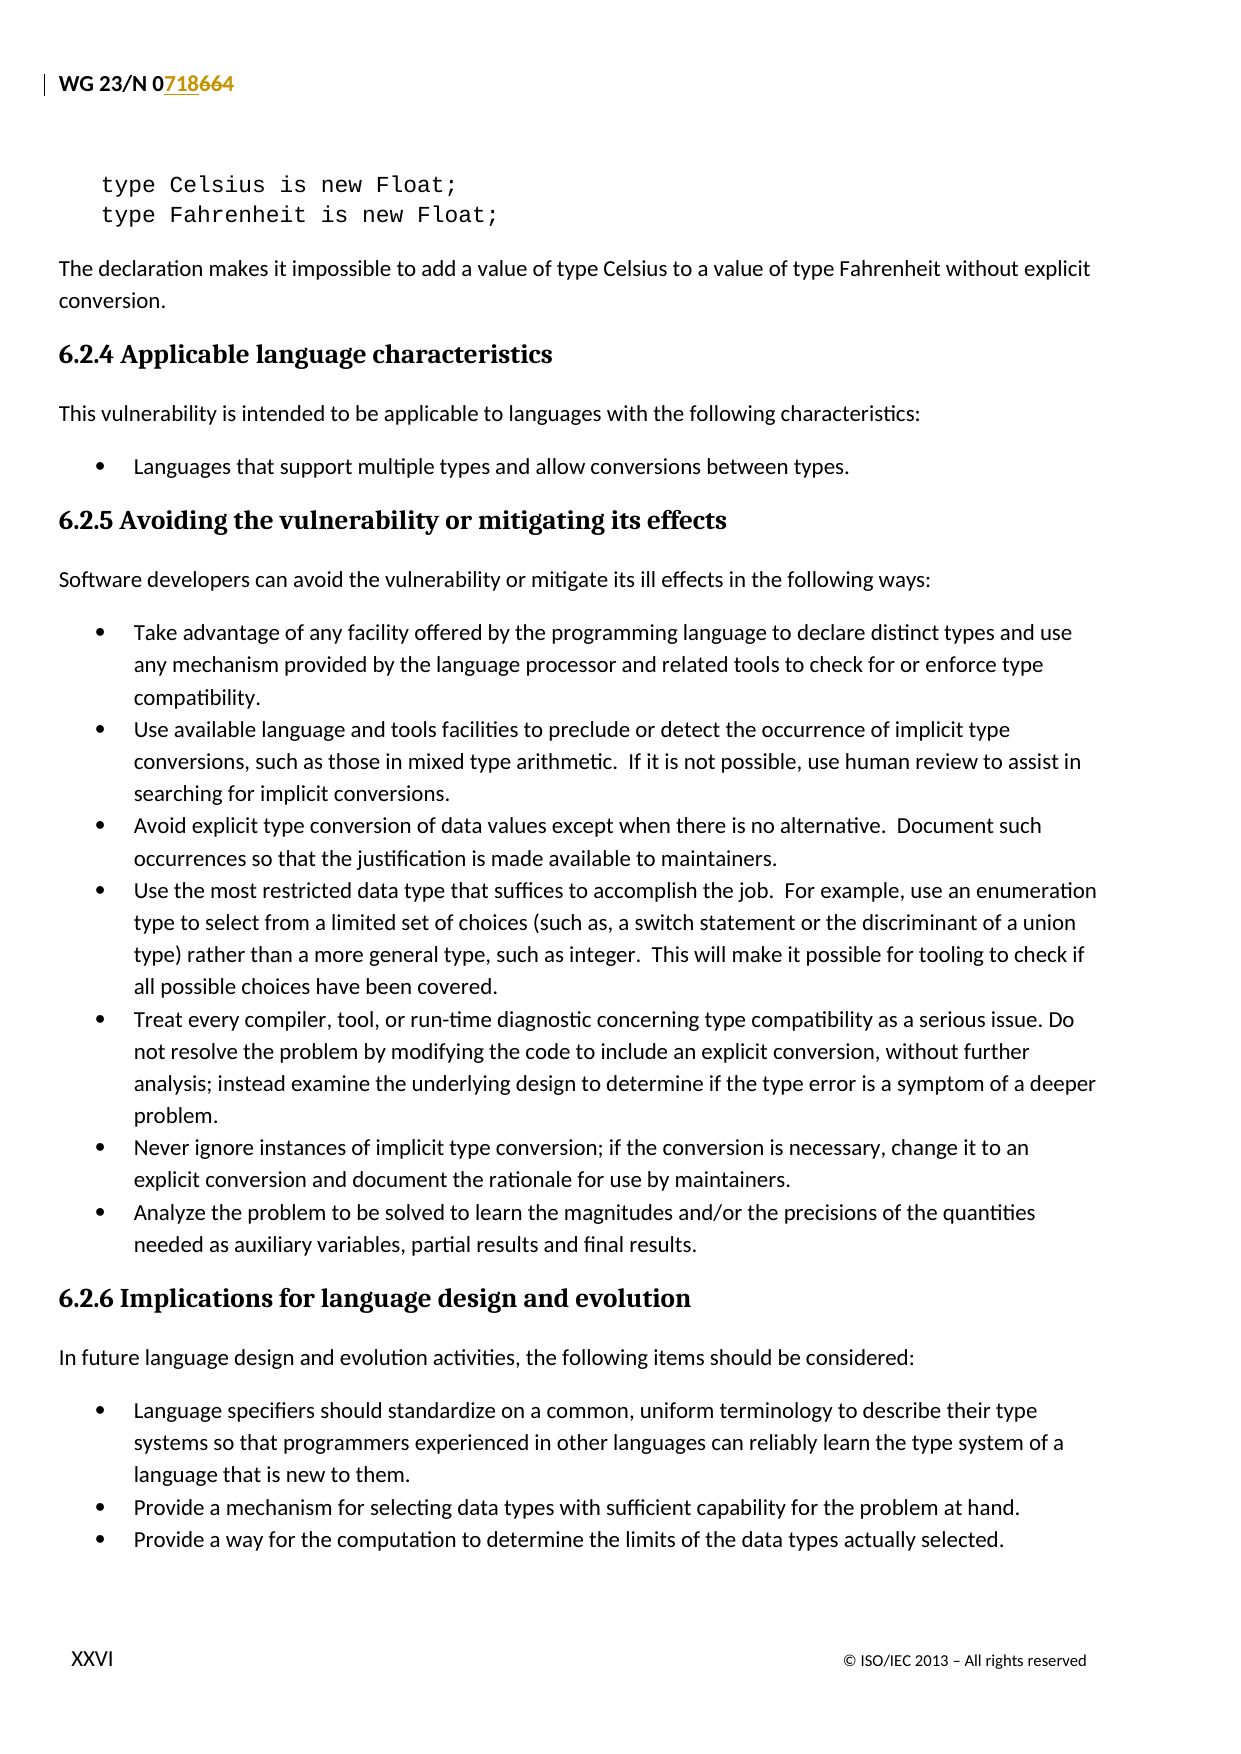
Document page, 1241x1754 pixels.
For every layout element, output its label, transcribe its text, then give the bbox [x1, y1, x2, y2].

subtitle 6.2.4 Applicable language characteristics [58, 339, 1099, 370]
subtitle 6.2.5 Avoiding the vulnerability or mitigating its effects [58, 505, 1099, 536]
list Language specifiers should standardize on a common, uniform terminology to describe their type systems so that programmers experienced in other languages can reliably learn the type system of a language that is new to them. [96, 1396, 1099, 1488]
list Provide a mechanism for selecting data types with sufficient capability for the problem at hand. [96, 1493, 1099, 1521]
subtitle 6.2.6 Implications for language design and evolution [58, 1283, 1099, 1314]
list Use the most restricted data type that suffices to accomplish the job. For example, use an enumeration type to select from a limited set of choices (such as, a switch statement or the discriminant of a union type) rather than a more general type, such as integer. This will make it possible for tooling to check if all possible choices have been covered. [96, 876, 1099, 1001]
list Analyze the problem to be solved to learn the magnitudes and/or the precisions of the quantities needed as auxiliary variables, partial results and final results. [96, 1198, 1099, 1258]
list Avoid explicit type conversion of data values except when there is no alternative. Document such occurrences so that the justification is made available to maintainers. [96, 812, 1099, 872]
text type Celsius is new Float; type Fahrenheit is new Float; [58, 173, 1099, 229]
text Software developers can avoid the vulnerability or mitigate its ill effects in the following ways: [58, 565, 1099, 593]
list Use available language and tools facilities to preclude or detect the occurrence of implicit type conversions, such as those in mixed type arithmetic. If it is not possible, use human review to assist in searching for implicit conversions. [96, 715, 1099, 807]
text In future language design and evolution activities, the following items should be considered: [58, 1343, 1099, 1371]
text This vulnerability is intended to be applicable to languages with the following characteristics: [58, 399, 1099, 427]
list Languages that support multiple types and allow conversions between types. [96, 452, 1099, 480]
list Take advantage of any facility offered by the programming language to declare distinct types and use any mechanism provided by the language processor and related tools to check for or enforce type compatibility. [96, 618, 1099, 711]
list Never ignore instances of implicit type conversion; if the conversion is necessary, change it to an explicit conversion and document the rationale for use by maintainers. [96, 1133, 1099, 1194]
list Provide a way for the computation to determine the limits of the data types actually selected. [96, 1525, 1099, 1553]
list Treat every compiler, tool, or run-time diagnostic concerning type compatibility as a serious issue. Do not resolve the problem by modifying the code to include an explicit conversion, without further analysis; instead examine the underlying design to determine if the type error is a symptom of a deeper problem. [96, 1005, 1099, 1129]
text The declaration makes it impossible to add a value of type Celsius to a value of type Fahrenheit without explicit conversion. [58, 254, 1099, 314]
